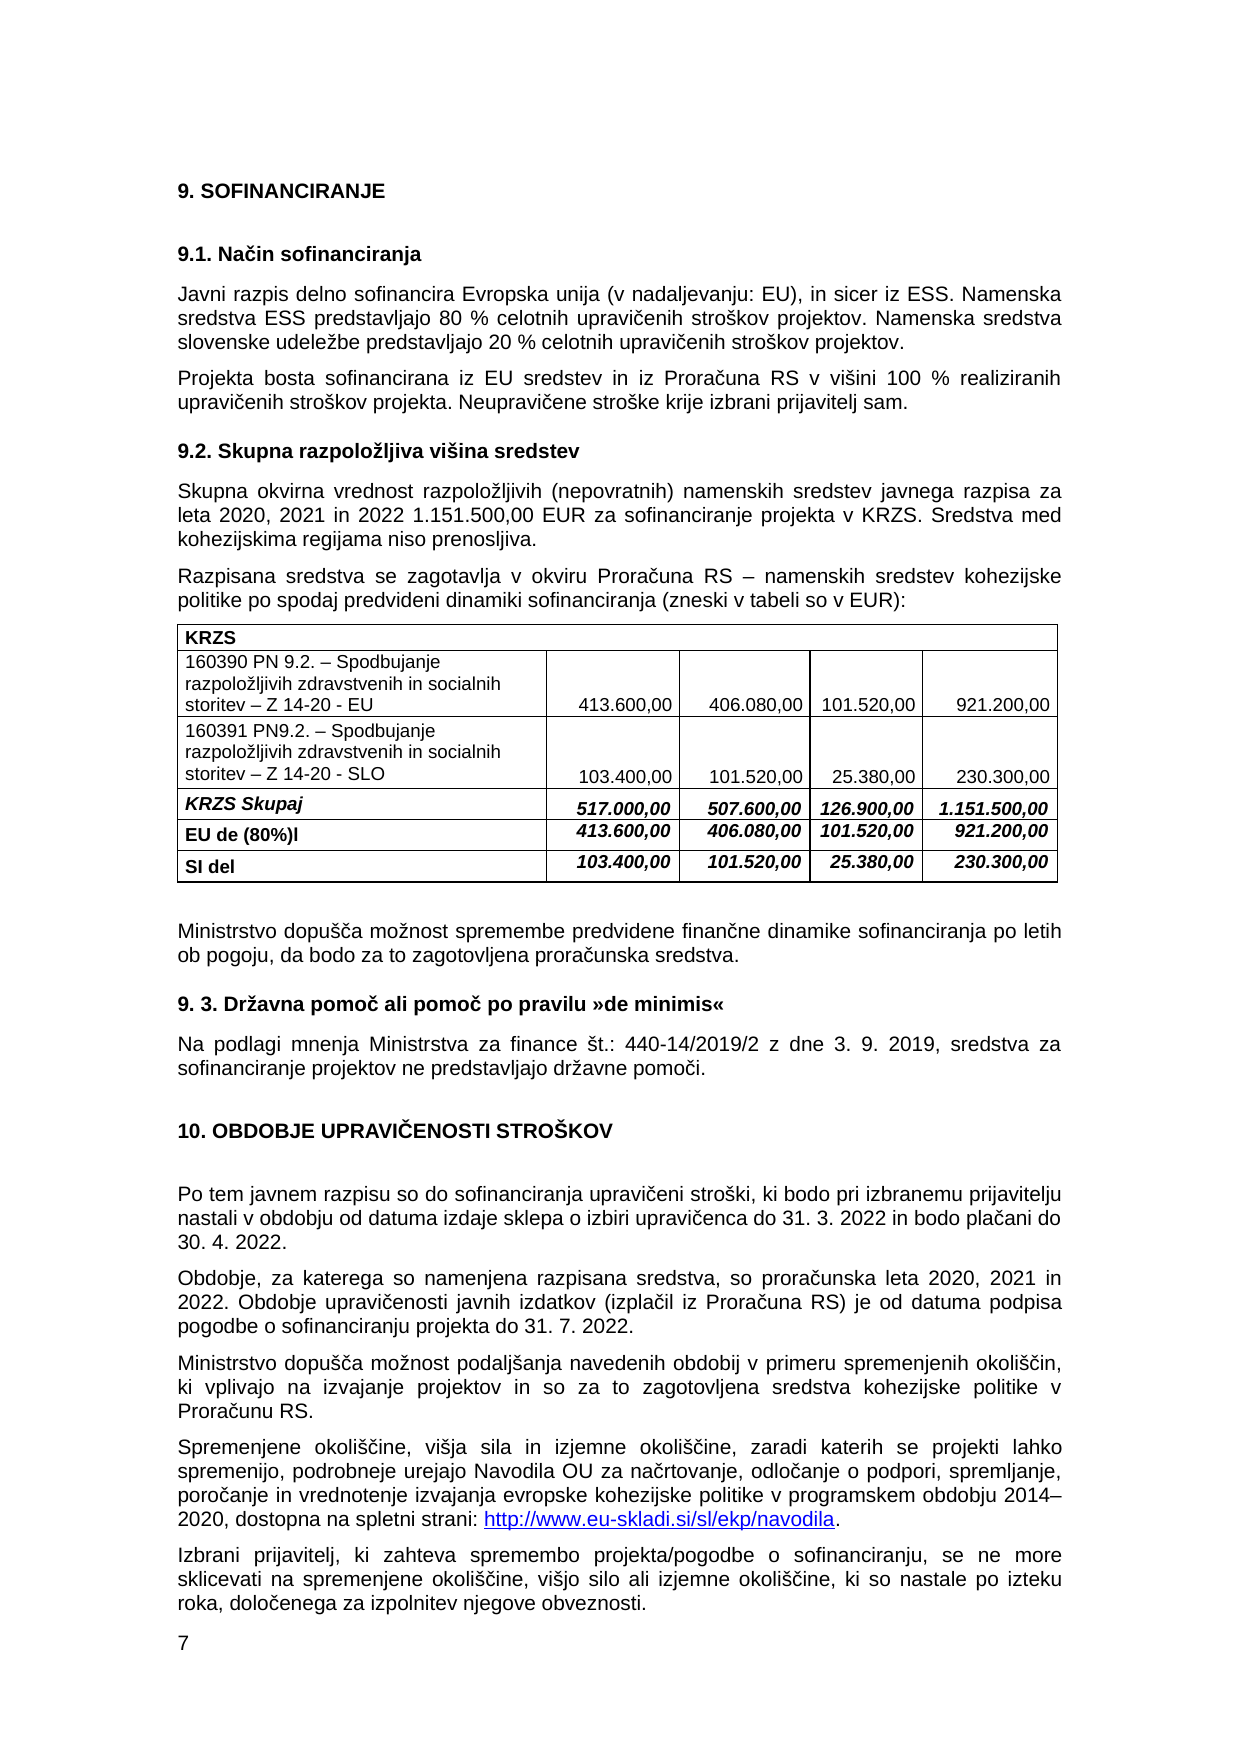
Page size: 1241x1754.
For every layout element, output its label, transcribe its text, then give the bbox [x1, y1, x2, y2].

table_cell 25.380,00 [811, 851, 922, 881]
subtitle 9.2. Skupna razpoložljiva višina sredstev [177, 439, 1063, 463]
text Po tem javnem razpisu so do sofinanciranja upravičeni stroški, ki bodo pri izbranemu prijavitelju nastali v obdobju od datuma izdaje sklepa o izbiri upravičenca do 31. 3. 2022 in bodo plačani do 30. 4. 2022. [177, 1182, 1063, 1254]
table_cell 507.600,00 [680, 789, 809, 819]
text Skupna okvirna vrednost razpoložljivih (nepovratnih) namenskih sredstev javnega razpisa za leta 2020, 2021 in 2022 1.151.500,00 EUR za sofinanciranje projekta v KRZS. Sredstva med kohezijskima regijama niso prenosljiva. [177, 479, 1063, 551]
table_cell 921.200,00 [923, 820, 1057, 850]
text Na podlagi mnenja Ministrstva za finance št.: 440-14/2019/2 z dne 3. 9. 2019, sredstva za sofinanciranje projektov ne predstavljajo državne pomoči. [177, 1032, 1063, 1080]
text Ministrstvo dopušča možnost spremembe predvidene finančne dinamike sofinanciranja po letih ob pogoju, da bodo za to zagotovljena proračunska sredstva. [177, 919, 1063, 967]
table_cell 406.080,00 [680, 820, 809, 850]
table_cell 406.080,00 [680, 651, 809, 716]
text Razpisana sredstva se zagotavlja v okviru Proračuna RS – namenskih sredstev kohezijske politike po spodaj predvideni dinamiki sofinanciranja (zneski v tabeli so v EUR): [177, 563, 1063, 611]
subtitle 9. 3. Državna pomoč ali pomoč po pravilu »de minimis« [177, 992, 1063, 1016]
text Izbrani prijavitelj, ki zahteva spremembo projekta/pogodbe o sofinanciranju, se ne more sklicevati na spremenjene okoliščine, višjo silo ali izjemne okoliščine, ki so nastale po izteku roka, določenega za izpolnitev njegove obveznosti. [177, 1543, 1063, 1615]
table_cell 230.300,00 [923, 717, 1057, 788]
table_cell 160391 PN9.2. – Spodbujanje razpoložljivih zdravstvenih in socialnih storitev – Z 14-20 - SLO [178, 717, 546, 788]
text Obdobje, za katerega so namenjena razpisana sredstva, so proračunska leta 2020, 2021 in 2022. Obdobje upravičenosti javnih izdatkov (izplačil iz Proračuna RS) je od datuma podpisa pogodbe o sofinanciranju projekta do 31. 7. 2022. [177, 1266, 1063, 1338]
text Ministrstvo dopušča možnost podaljšanja navedenih obdobij v primeru spremenjenih okoliščin, ki vplivajo na izvajanje projektov in so za to zagotovljena sredstva kohezijske politike v Proračunu RS. [177, 1351, 1063, 1422]
text Javni razpis delno sofinancira Evropska unija (v nadaljevanju: EU), in sicer iz ESS. Namenska sredstva ESS predstavljajo 80 % celotnih upravičenih stroškov projektov. Namenska sredstva slovenske udeležbe predstavljajo 20 % celotnih upravičenih stroškov projektov. [177, 282, 1063, 354]
text Spremenjene okoliščine, višja sila in izjemne okoliščine, zaradi katerih se projekti lahko spremenijo, podrobneje urejajo Navodila OU za načrtovanje, odločanje o podpori, spremljanje, poročanje in vrednotenje izvajanja evropske kohezijske politike v programskem obdobju 2014–2020, dostopna na spletni strani: http://www.eu-skladi.si/sl/ekp/navodila. [177, 1435, 1063, 1531]
table_cell KRZS Skupaj [178, 789, 546, 819]
table_cell 101.520,00 [811, 820, 922, 850]
table_cell SI del [178, 851, 546, 881]
subtitle 10. OBDOBJE UPRAVIČENOSTI STROŠKOV [177, 1117, 1063, 1144]
table_cell 517.000,00 [547, 789, 679, 819]
table_cell EU de (80%)l [178, 820, 546, 850]
table_cell 1.151.500,00 [923, 789, 1057, 819]
table_cell 160390 PN 9.2. – Spodbujanje razpoložljivih zdravstvenih in socialnih storitev – Z 14-20 - EU [178, 651, 546, 716]
table_cell 921.200,00 [923, 651, 1057, 716]
subtitle 9.1. Način sofinanciranja [177, 242, 1063, 266]
table_cell 103.400,00 [547, 851, 679, 881]
table_cell 101.520,00 [680, 851, 809, 881]
table_cell 126.900,00 [811, 789, 922, 819]
table_cell 230.300,00 [923, 851, 1057, 881]
table_cell 103.400,00 [547, 717, 679, 788]
table_cell 413.600,00 [547, 820, 679, 850]
table_cell 101.520,00 [811, 651, 922, 716]
table_cell 25.380,00 [811, 717, 922, 788]
table_header KRZS [178, 625, 1057, 650]
text Projekta bosta sofinancirana iz EU sredstev in iz Proračuna RS v višini 100 % realiziranih upravičenih stroškov projekta. Neupravičene stroške krije izbrani prijavitelj sam. [177, 366, 1063, 414]
table_cell 101.520,00 [680, 717, 809, 788]
table_cell 413.600,00 [547, 651, 679, 716]
subtitle 9. SOFINANCIRANJE [177, 177, 1063, 204]
